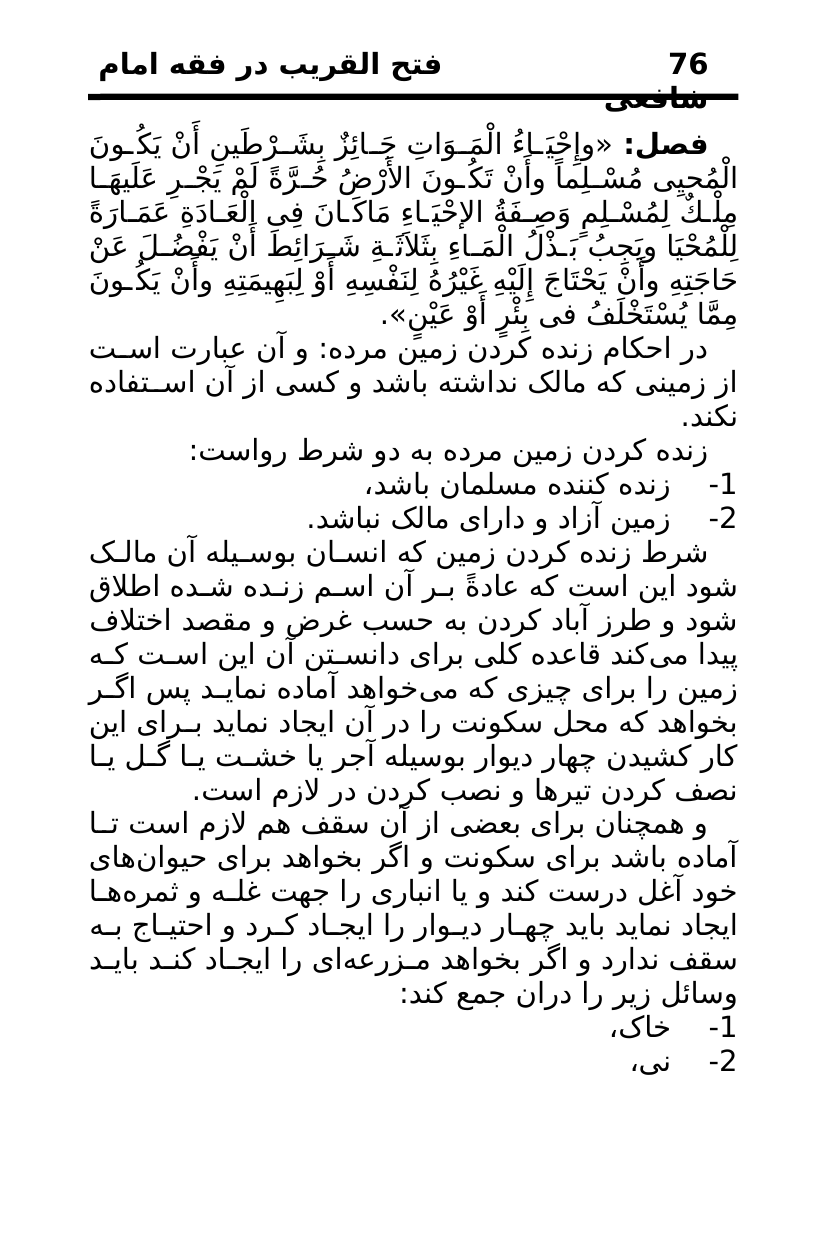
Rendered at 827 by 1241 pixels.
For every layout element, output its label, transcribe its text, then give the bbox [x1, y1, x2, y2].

list زنده کننده مسلمان باشد، [89, 467, 708, 501]
list نی، [89, 1044, 708, 1078]
text شرط زنده کردن زمین که انسان بوسیله آن مالک شود این است که عادةً بر آن اسم زنده شده اطلاق شود و طرز آباد کردن به حسب غرض و مقصد اختلاف پیدا می‌کند قاعده کلی برای دانستن آن این است که زمین را برای چیزی که می‌خواهد آماده نماید پس اگر بخواهد که محل سکونت را در آن ایجاد نماید برای این کار کشیدن چهار دیوار بوسیله آجر یا خشت یا گل یا نصف کردن تیرها و نصب کردن در لازم است. [89, 535, 738, 807]
text و همچنان برای بعضی از آن سقف هم لازم است تا آماده باشد برای سکونت و اگر بخواهد برای حیوان‌های خود آغل درست کند و یا انباری را جهت غله و ثمره‌ها ایجاد نماید باید چهار دیوار را ایجاد کرد و احتیاج به سقف ندارد و اگر بخواهد مزرعه‌ای را ایجاد کند باید وسائل زیر را دران جمع کند: [89, 807, 738, 1011]
list خاک، [89, 1011, 708, 1044]
text در احکام زنده کردن زمین مرده: و آن عبارت است از زمینی که مالک نداشته باشد و کسی از آن استفاده نکند. [89, 331, 738, 433]
text زنده کردن زمین مرده به دو شرط رواست: [89, 433, 738, 467]
list زمین آزاد و دارای مالک نباشد. [89, 501, 708, 535]
text فصل: «وإِحْيَاءُ الْمَوَاتِ جَائِزٌ بِشَرْطَينِ أَنْ يَکُونَ الْمُحيِی مُسْلِماً وأَنْ تَکُونَ الأَرْضُ حُرَّةً لَمْ يَجْرِ عَلَيهَا مِلْكٌ لِمُسْلِمٍ وَصِفَةُ الإحْيَاءِ مَاکَانَ فِی الْعَادَةِ عَمَارَةً لِلْمُحْيَا ويَجِبُ بَذْلُ الْمَاءِ بِثَلاَثَةِ شَرَائِطَ أَنْ يَفْضُلَ عَنْ حَاجَتِهِ وأَنْ يَحْتَاجَ إِلَيْهِ غَيْرُهُ لِنَفْسِهِ أَوْ لِبَهِيمَتِهِ وأَنْ يَکُونَ مِمَّا يُسْتَخْلَفُ فی بِئْرٍ أَوْ عَيْنٍ». [89, 128, 738, 331]
